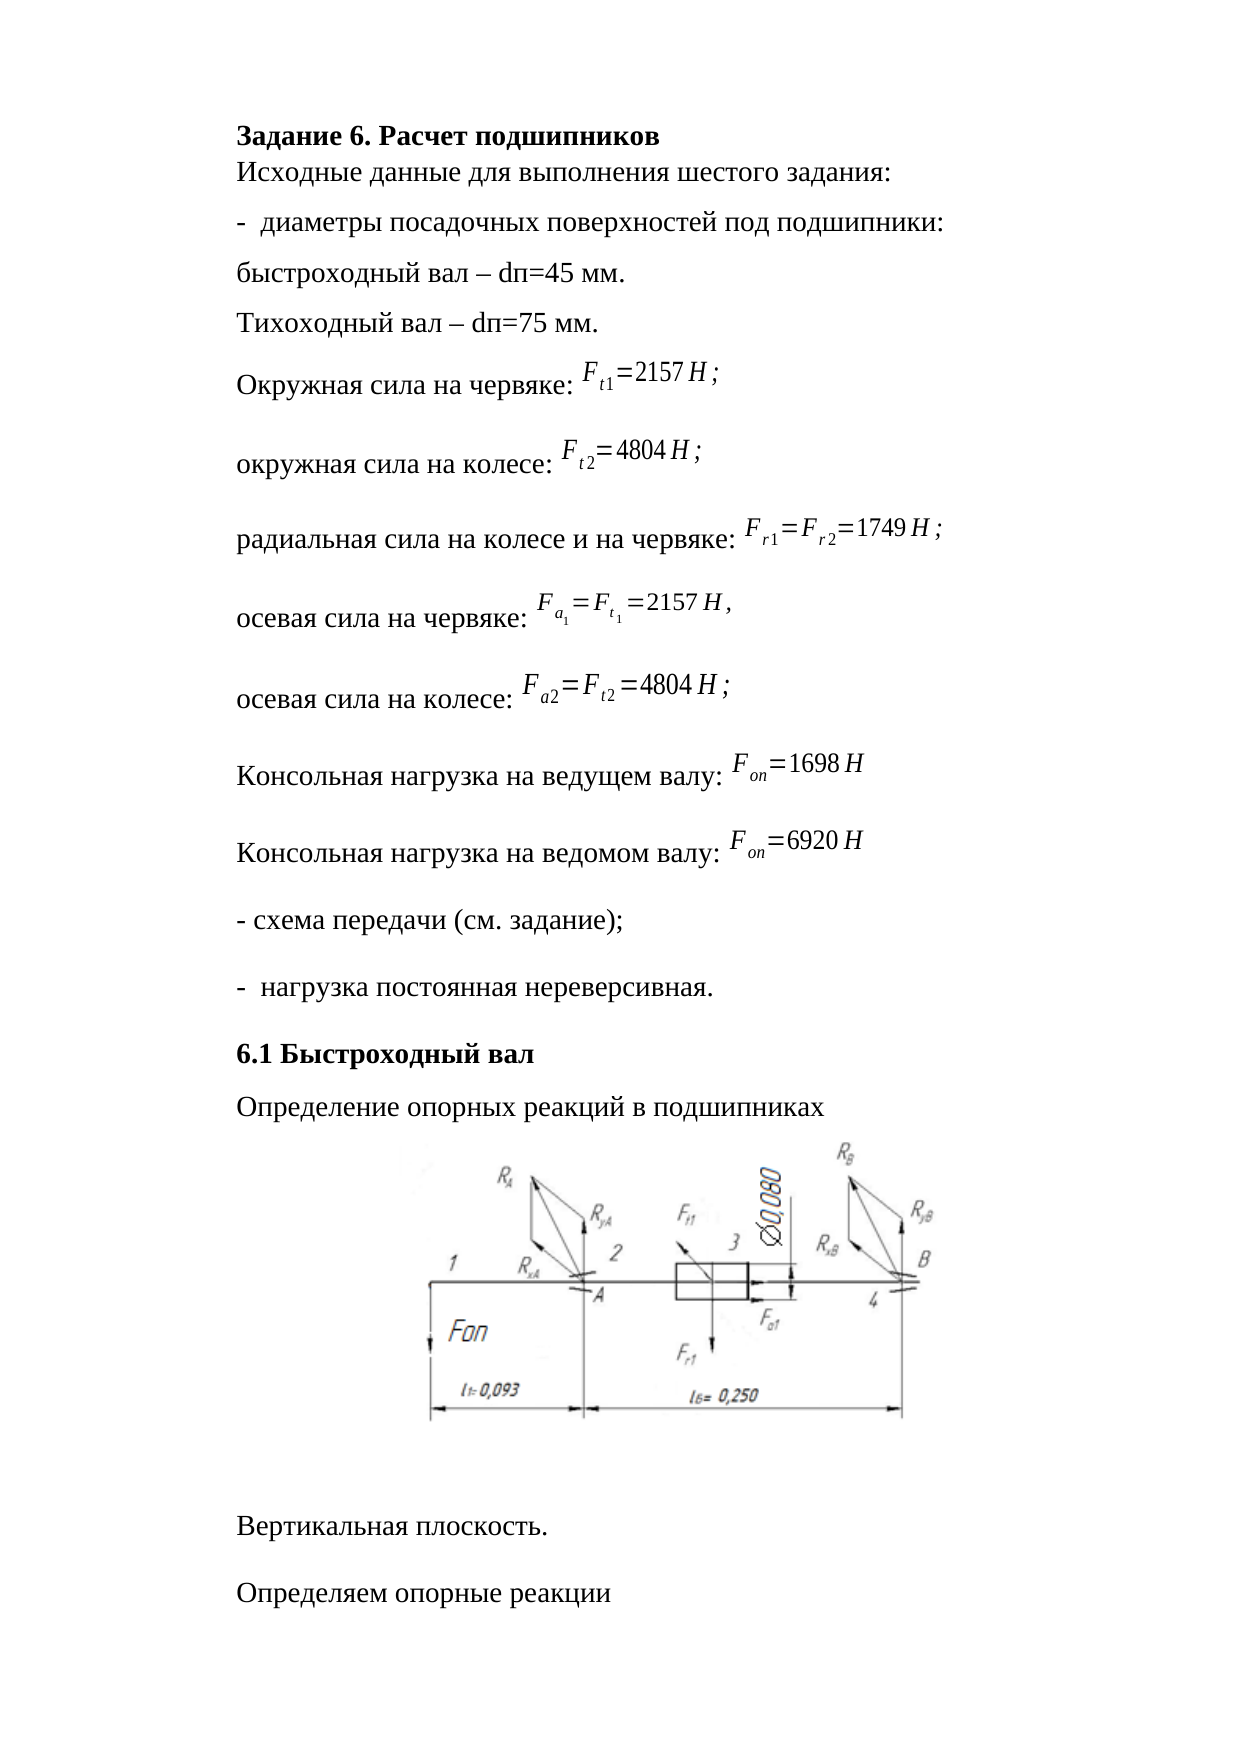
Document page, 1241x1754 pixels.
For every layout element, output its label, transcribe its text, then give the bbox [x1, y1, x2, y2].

text Консольная нагрузка на ведущем валу: [177, 748, 1152, 791]
text - нагрузка постоянная нереверсивная. [177, 969, 1152, 1003]
subtitle Задание 6. Расчет подшипников [177, 118, 1152, 152]
text Тихоходный вал – dп=75 мм. [177, 305, 1152, 339]
text осевая сила на червяке: [177, 589, 1152, 634]
text Определение опорных реакций в подшипниках [177, 1089, 1152, 1122]
text Определяем опорные реакции [177, 1575, 1152, 1609]
text Исходные данные для выполнения шестого задания: [177, 154, 1152, 188]
text - схема передачи (см. задание); [177, 902, 1152, 936]
text быстроходный вал – dп=45 мм. [177, 255, 1152, 288]
text 6.1 Быстроходный вал [177, 1036, 1152, 1069]
text осевая сила на колесе: [177, 667, 1152, 714]
text Консольная нагрузка на ведомом валу: [177, 825, 1152, 869]
text окружная сила на колесе: [177, 434, 1152, 479]
text Окружная сила на червяке: [177, 356, 1152, 401]
text радиальная сила на колесе и на червяке: [177, 513, 1152, 555]
picture [394, 1141, 994, 1478]
text - диаметры посадочных поверхностей под подшипники: [177, 204, 1152, 238]
text Вертикальная плоскость. [177, 1508, 1152, 1542]
